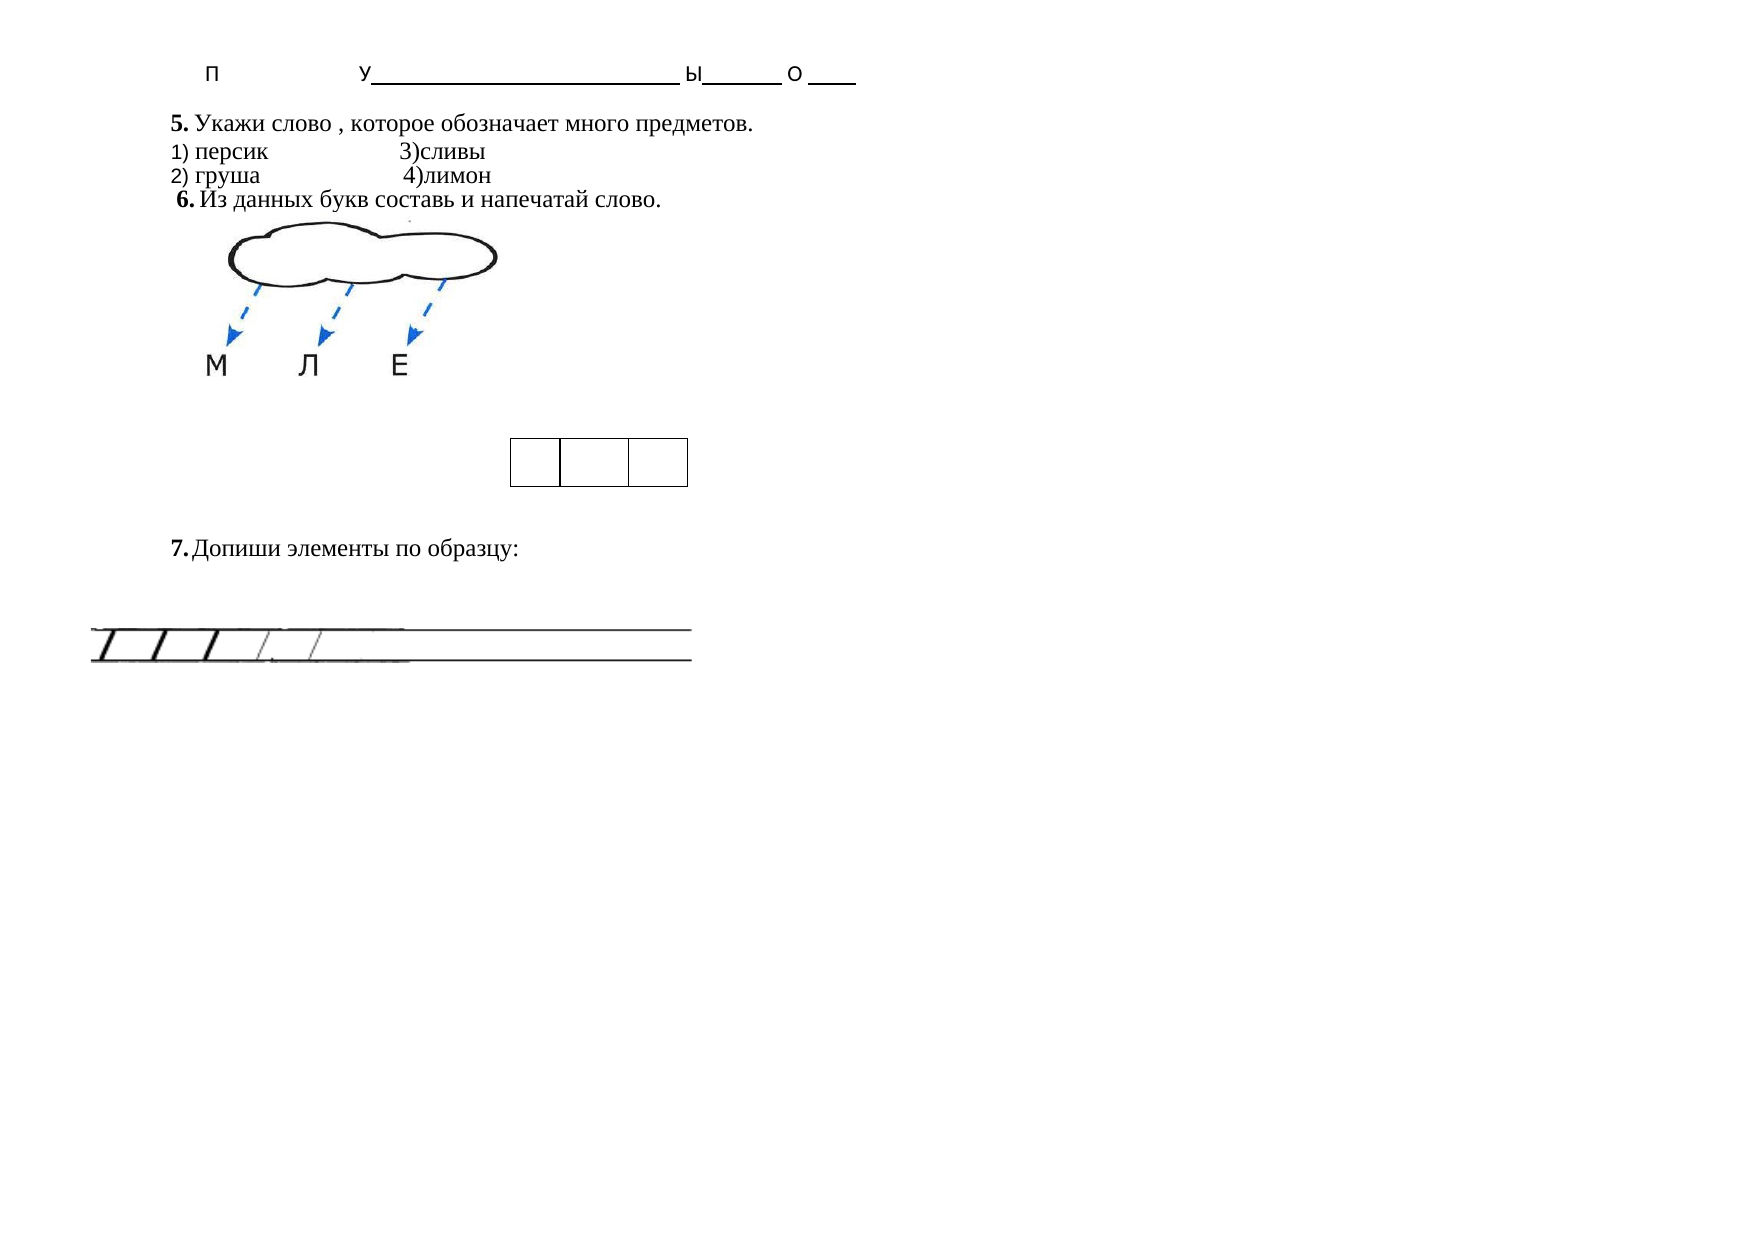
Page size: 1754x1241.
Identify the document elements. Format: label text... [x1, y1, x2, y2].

picture [202, 212, 503, 377]
list Укажи слово , которое обозначает много предметов. [170, 112, 1636, 136]
text П У Ы О [205, 59, 1065, 87]
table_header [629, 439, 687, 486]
list груша 4)лимон [170, 165, 1636, 188]
list Допиши элементы по образцу: [170, 533, 1636, 561]
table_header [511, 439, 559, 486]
list персик 3)сливы [171, 136, 1636, 165]
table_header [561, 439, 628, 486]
list Из данных букв составь и напечатай слово. [176, 188, 1636, 212]
picture [90, 628, 692, 663]
